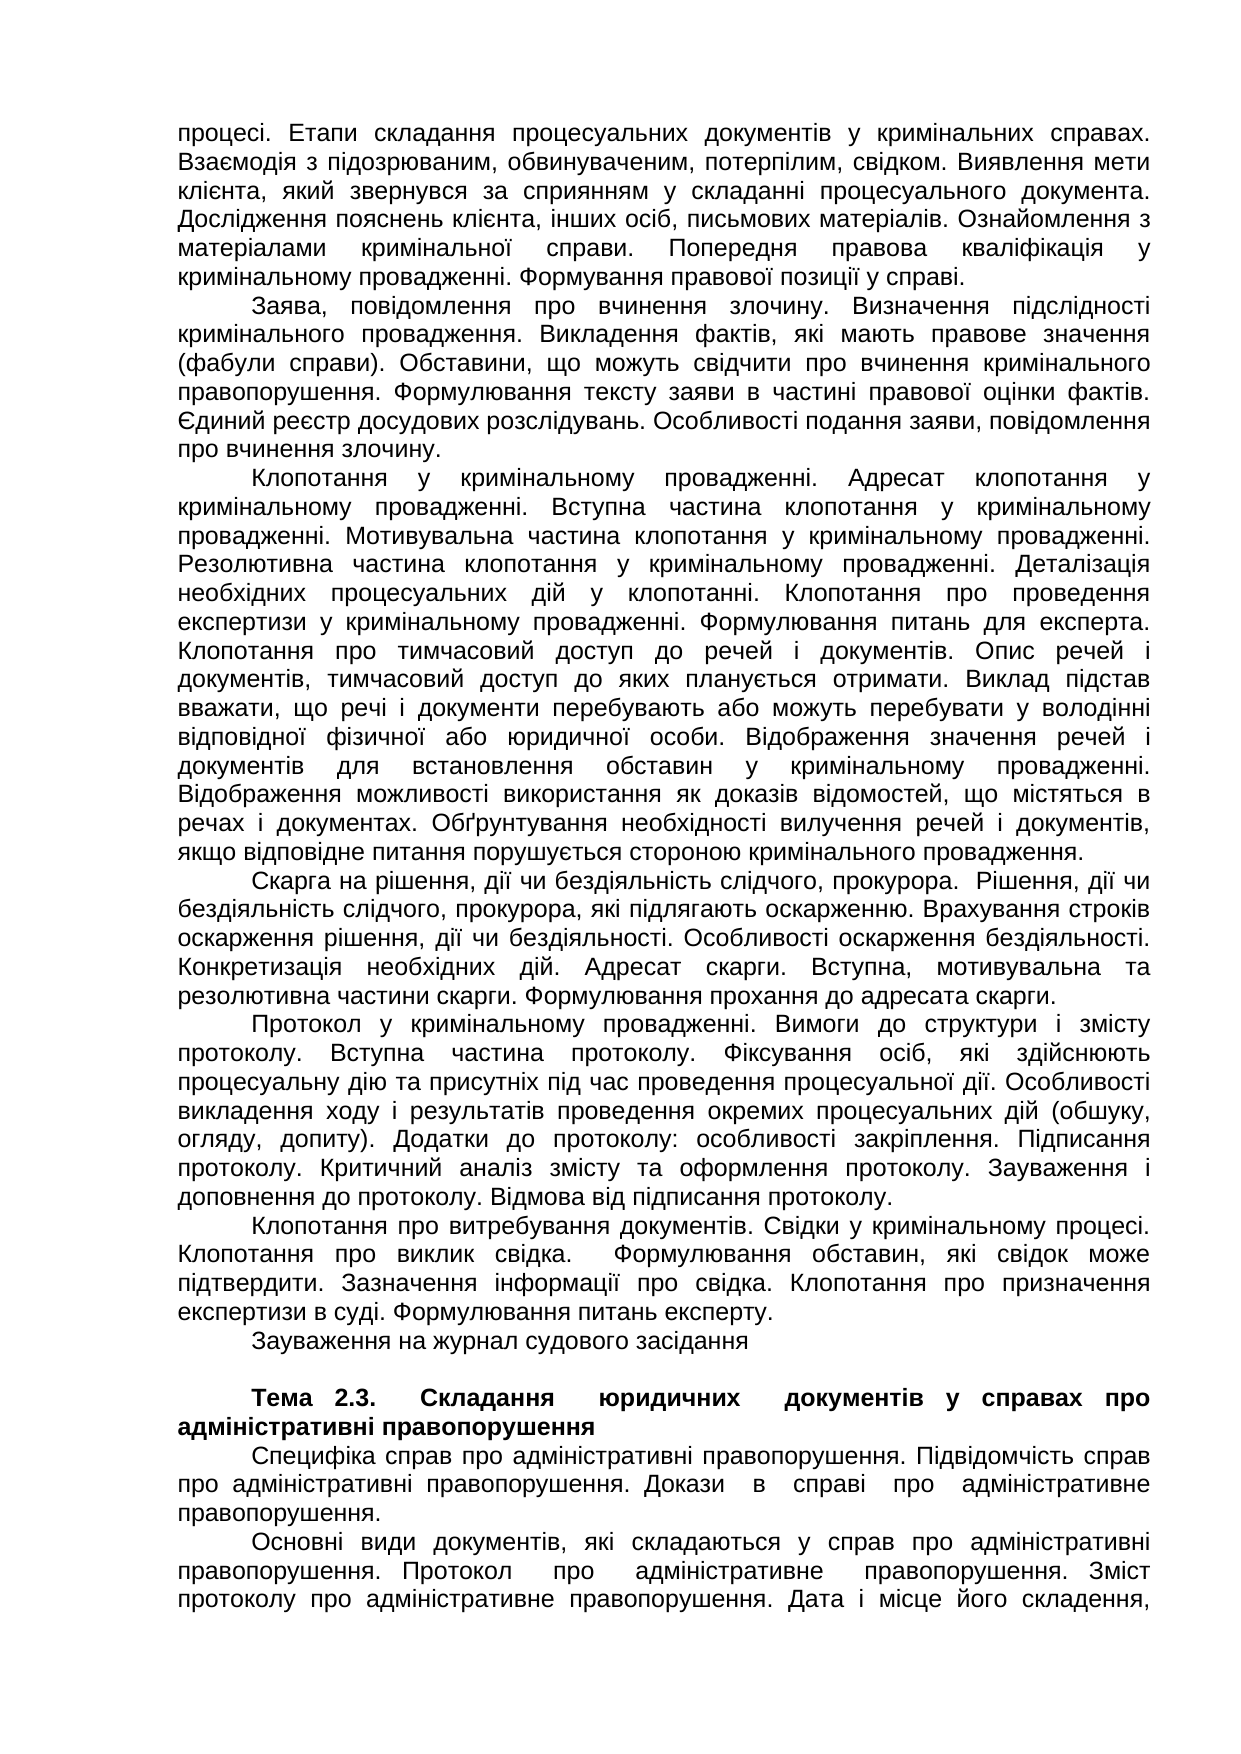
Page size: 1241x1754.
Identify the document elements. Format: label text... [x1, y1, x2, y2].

text Зауваження на журнал судового засідання [177, 1326, 1152, 1354]
text Тема 2.3. Складання юридичних документів у справах про адміністративні правопорушення [177, 1383, 1152, 1441]
text Заява, повідомлення про вчинення злочину. Визначення підслідності кримінального провадження. Викладення фактів, які мають правове значення (фабули справи). Обставини, що можуть свідчити про вчинення кримінального правопорушення. Формулювання тексту заяви в частині правової оцінки фактів. Єдиний реєстр досудових розслідувань. Особливості подання заяви, повідомлення про вчинення злочину. [177, 291, 1152, 463]
text Протокол у кримінальному провадженні. Вимоги до структури і змісту протоколу. Вступна частина протоколу. Фіксування осіб, які здійснюють процесуальну дію та присутніх під час проведення процесуальної дії. Особливості викладення ходу і результатів проведення окремих процесуальних дій (обшуку, огляду, допиту). Додатки до протоколу: особливості закріплення. Підписання протоколу. Критичний аналіз змісту та оформлення протоколу. Зауваження і доповнення до протоколу. Відмова від підписання протоколу. [177, 1009, 1152, 1211]
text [177, 1527, 1152, 1613]
text Специфіка справ про адміністративні правопорушення. Підвідомчість справ про адміністративні правопорушення. Докази в справі про адміністративне правопорушення. [177, 1441, 1152, 1527]
text Клопотання у кримінальному провадженні. Адресат клопотання у кримінальному провадженні. Вступна частина клопотання у кримінальному провадженні. Мотивувальна частина клопотання у кримінальному провадженні. Резолютивна частина клопотання у кримінальному провадженні. Деталізація необхідних процесуальних дій у клопотанні. Клопотання про проведення експертизи у кримінальному провадженні. Формулювання питань для експерта. Клопотання про тимчасовий доступ до речей і документів. Опис речей і документів, тимчасовий доступ до яких планується отримати. Виклад підстав вважати, що речі і документи перебувають або можуть перебувати у володінні відповідної фізичної або юридичної особи. Відображення значення речей і документів для встановлення обставин у кримінальному провадженні. Відображення можливості використання як доказів відомостей, що містяться в речах і документах. Обґрунтування необхідності вилучення речей і документів, якщо відповідне питання порушується стороною кримінального провадження. [177, 463, 1152, 866]
text Скарга на рішення, дії чи бездіяльність слідчого, прокурора. Рішення, дії чи бездіяльність слідчого, прокурора, які підлягають оскарженню. Врахування строків оскарження рішення, дії чи бездіяльності. Особливості оскарження бездіяльності. Конкретизація необхідних дій. Адресат скарги. Вступна, мотивувальна та резолютивна частини скарги. Формулювання прохання до адресата скарги. [177, 866, 1152, 1009]
text Клопотання про витребування документів. Свідки у кримінальному процесі. Клопотання про виклик свідка. Формулювання обставин, які свідок може підтвердити. Зазначення інформації про свідка. Клопотання про призначення експертизи в суді. Формулювання питань експерту. [177, 1211, 1152, 1326]
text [177, 118, 1152, 291]
